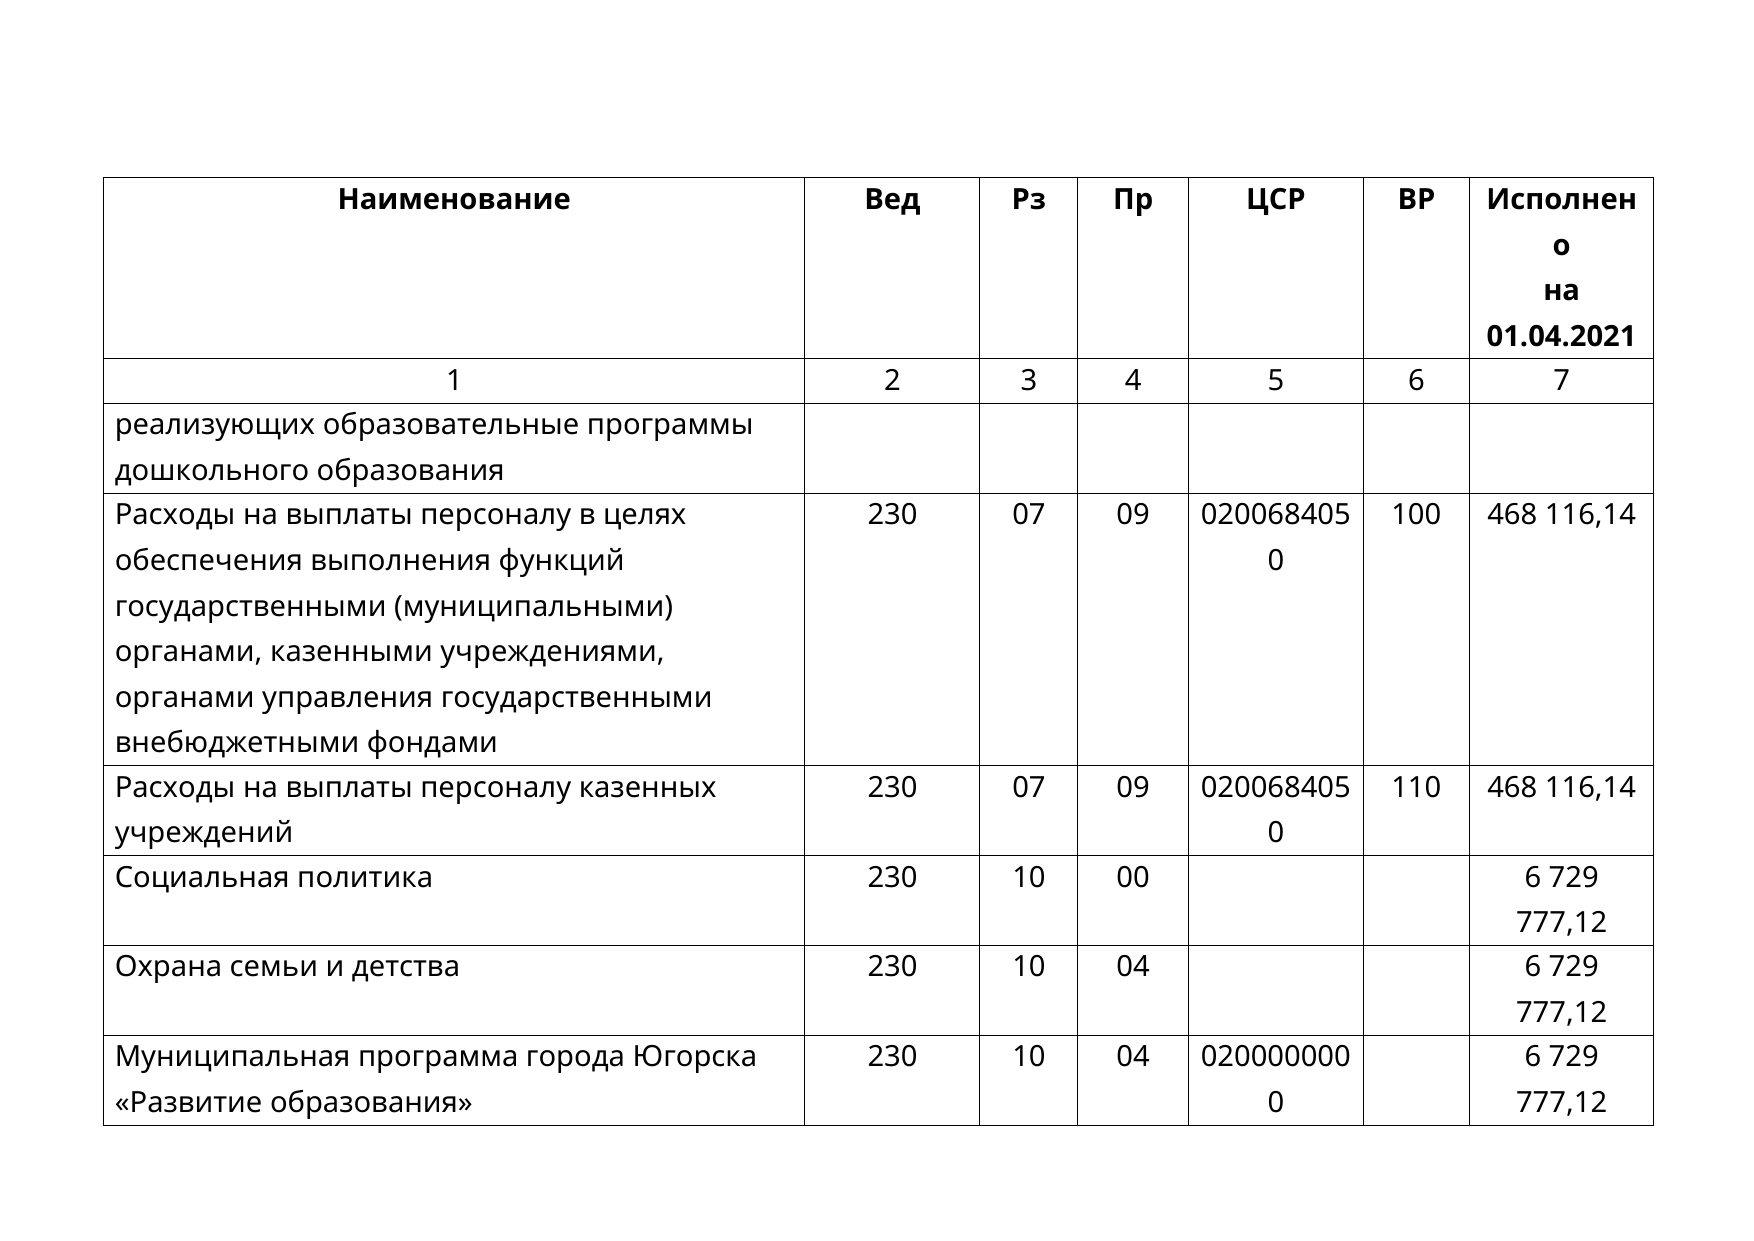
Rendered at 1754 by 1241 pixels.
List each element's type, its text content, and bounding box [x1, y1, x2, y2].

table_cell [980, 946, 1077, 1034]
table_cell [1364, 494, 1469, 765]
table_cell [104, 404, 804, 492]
table_header Наименование [104, 178, 804, 358]
table_header Пр [1078, 178, 1188, 358]
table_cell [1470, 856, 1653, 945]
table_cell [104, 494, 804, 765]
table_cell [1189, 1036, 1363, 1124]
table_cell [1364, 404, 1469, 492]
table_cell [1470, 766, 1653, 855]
table_header Исполнено на 01.04.2021 [1470, 178, 1653, 358]
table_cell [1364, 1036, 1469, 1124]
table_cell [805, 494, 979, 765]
table_cell 1 [104, 359, 804, 403]
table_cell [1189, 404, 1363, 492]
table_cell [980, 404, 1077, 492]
table_cell 4 [1078, 359, 1188, 403]
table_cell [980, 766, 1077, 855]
table_cell 5 [1189, 359, 1363, 403]
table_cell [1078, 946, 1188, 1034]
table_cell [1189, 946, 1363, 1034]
table_cell 6 [1364, 359, 1469, 403]
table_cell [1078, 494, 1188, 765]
table_header ЦСР [1189, 178, 1363, 358]
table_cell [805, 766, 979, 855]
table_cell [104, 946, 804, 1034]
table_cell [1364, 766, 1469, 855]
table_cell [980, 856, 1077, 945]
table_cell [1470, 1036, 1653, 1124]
table_header Рз [980, 178, 1077, 358]
table_header ВР [1364, 178, 1469, 358]
table_cell 7 [1470, 359, 1653, 403]
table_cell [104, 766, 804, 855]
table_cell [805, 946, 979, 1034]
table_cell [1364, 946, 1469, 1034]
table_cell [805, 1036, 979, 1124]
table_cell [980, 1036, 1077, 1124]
table_cell 3 [980, 359, 1077, 403]
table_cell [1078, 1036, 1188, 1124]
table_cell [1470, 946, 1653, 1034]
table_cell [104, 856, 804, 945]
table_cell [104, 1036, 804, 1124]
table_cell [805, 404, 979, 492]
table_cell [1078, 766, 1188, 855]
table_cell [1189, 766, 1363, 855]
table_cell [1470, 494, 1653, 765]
table_header Вед [805, 178, 979, 358]
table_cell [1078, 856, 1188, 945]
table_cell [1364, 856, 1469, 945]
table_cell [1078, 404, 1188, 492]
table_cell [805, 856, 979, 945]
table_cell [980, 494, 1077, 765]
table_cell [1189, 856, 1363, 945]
table_cell 2 [805, 359, 979, 403]
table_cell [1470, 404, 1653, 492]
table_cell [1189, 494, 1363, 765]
